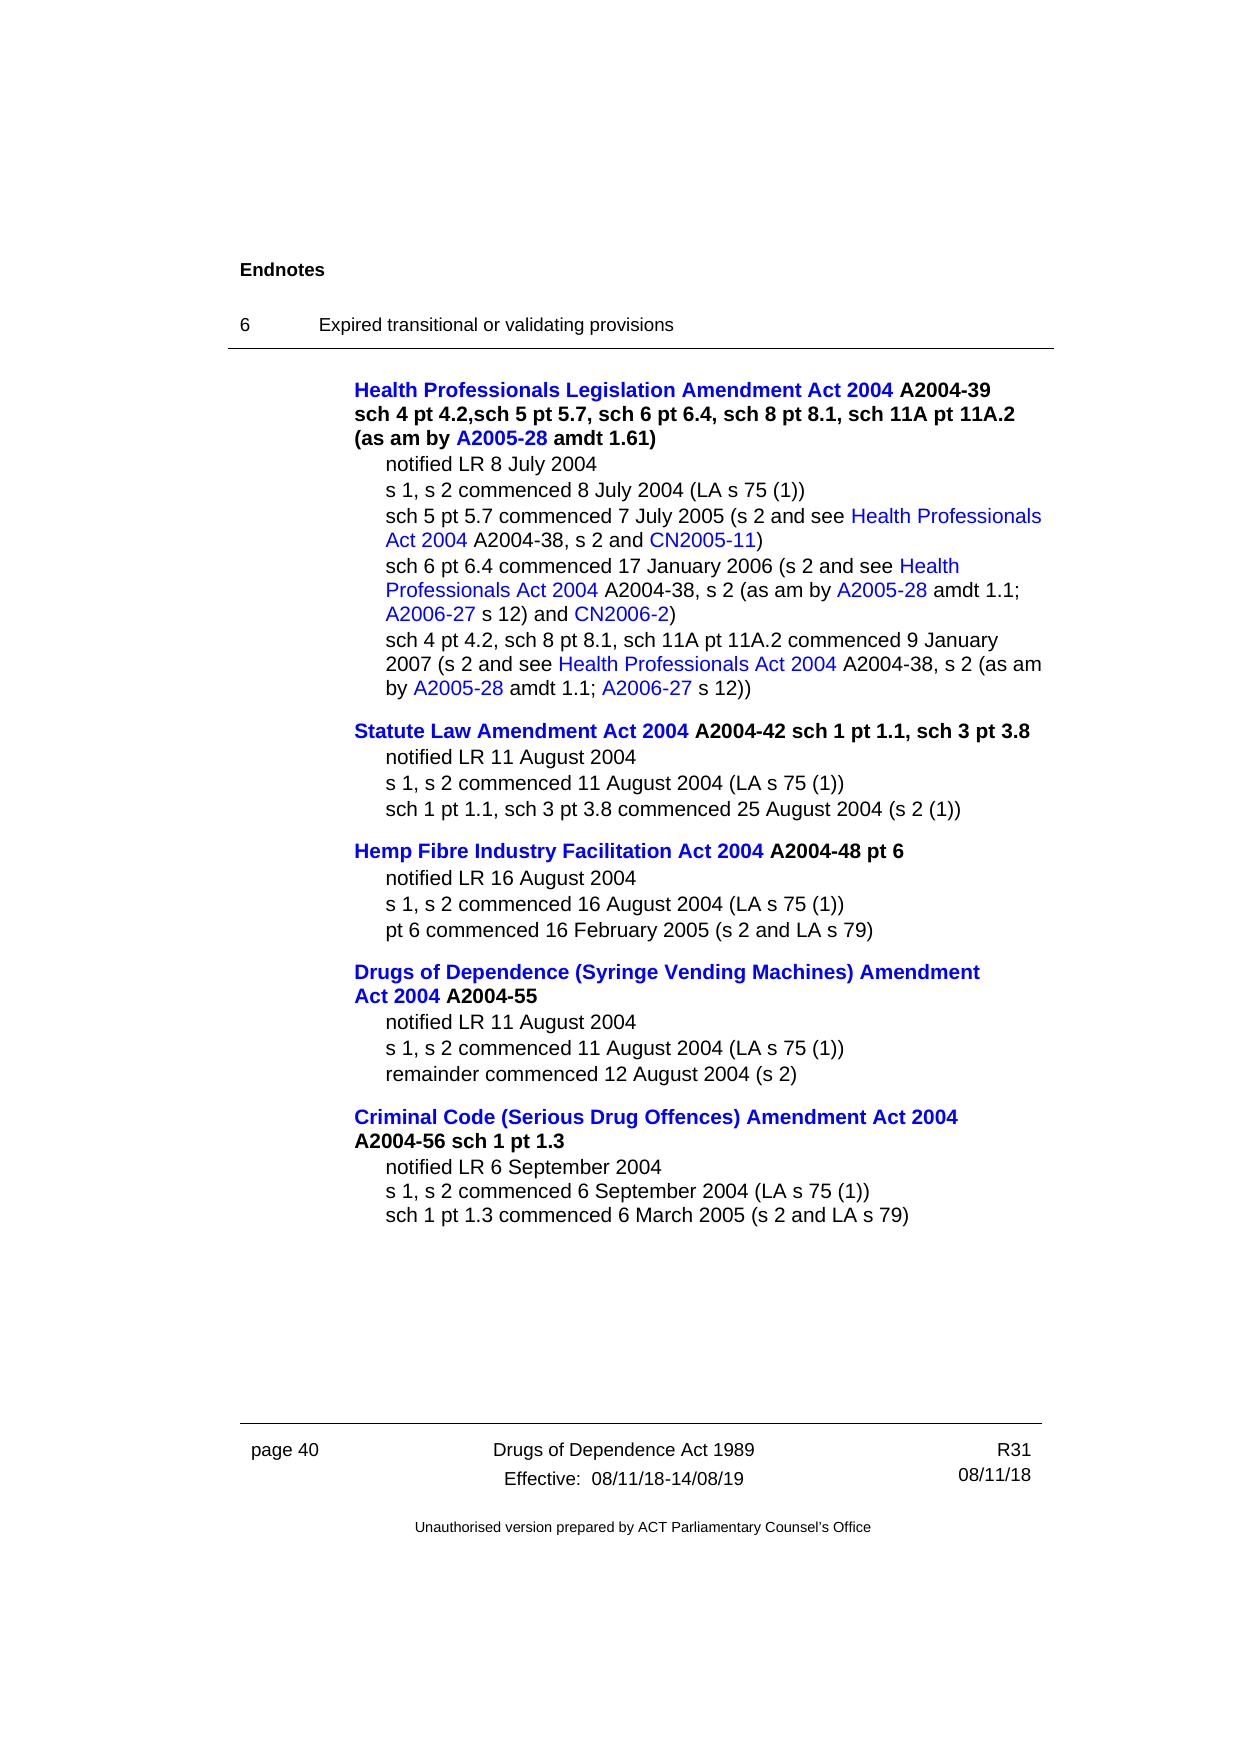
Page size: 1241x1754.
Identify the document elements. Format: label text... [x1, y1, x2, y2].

text notified LR 11 August 2004 [385, 1010, 1042, 1034]
text sch 4 pt 4.2, sch 8 pt 8.1, sch 11A pt 11A.2 commenced 9 January 2007 (s 2 and see Health Professionals Act 2004 A2004-38, s 2 (as am by A2005-28 amdt 1.1; A2006-27 s 12)) [385, 628, 1042, 700]
text notified LR 8 July 2004 [385, 452, 1042, 476]
text Statute Law Amendment Act 2004 A2004-42 sch 1 pt 1.1, sch 3 pt 3.8 [354, 718, 1042, 742]
text pt 6 commenced 16 February 2005 (s 2 and LA s 79) [385, 917, 1042, 941]
text notified LR 6 September 2004 s 1, s 2 commenced 6 September 2004 (LA s 75 (1)) sch 1 pt 1.3 commenced 6 March 2005 (s 2 and LA s 79) [385, 1155, 1042, 1227]
text sch 1 pt 1.1, sch 3 pt 3.8 commenced 25 August 2004 (s 2 (1)) [385, 797, 1042, 821]
text remainder commenced 12 August 2004 (s 2) [385, 1062, 1042, 1086]
text Drugs of Dependence (Syringe Vending Machines) Amendment Act 2004 A2004-55 [354, 960, 1042, 1008]
text s 1, s 2 commenced 11 August 2004 (LA s 75 (1)) [385, 1036, 1042, 1060]
text Health Professionals Legislation Amendment Act 2004 A2004-39 sch 4 pt 4.2,sch 5 pt 5.7, sch 6 pt 6.4, sch 8 pt 8.1, sch 11A pt 11A.2 (as am by A2005-28 amdt 1.61) [354, 378, 1042, 450]
text sch 6 pt 6.4 commenced 17 January 2006 (s 2 and see Health Professionals Act 2004 A2004-38, s 2 (as am by A2005-28 amdt 1.1; A2006-27 s 12) and CN2006-2) [385, 554, 1042, 626]
text s 1, s 2 commenced 8 July 2004 (LA s 75 (1)) [385, 478, 1042, 502]
text notified LR 16 August 2004 [385, 865, 1042, 889]
text Hemp Fibre Industry Facilitation Act 2004 A2004-48 pt 6 [354, 839, 1042, 863]
text s 1, s 2 commenced 16 August 2004 (LA s 75 (1)) [385, 891, 1042, 915]
text Criminal Code (Serious Drug Offences) Amendment Act 2004 A2004-56 sch 1 pt 1.3 [354, 1105, 1042, 1153]
text s 1, s 2 commenced 11 August 2004 (LA s 75 (1)) [385, 771, 1042, 794]
text sch 5 pt 5.7 commenced 7 July 2005 (s 2 and see Health Professionals Act 2004 A2004-38, s 2 and CN2005-11) [385, 504, 1042, 552]
text notified LR 11 August 2004 [385, 744, 1042, 768]
